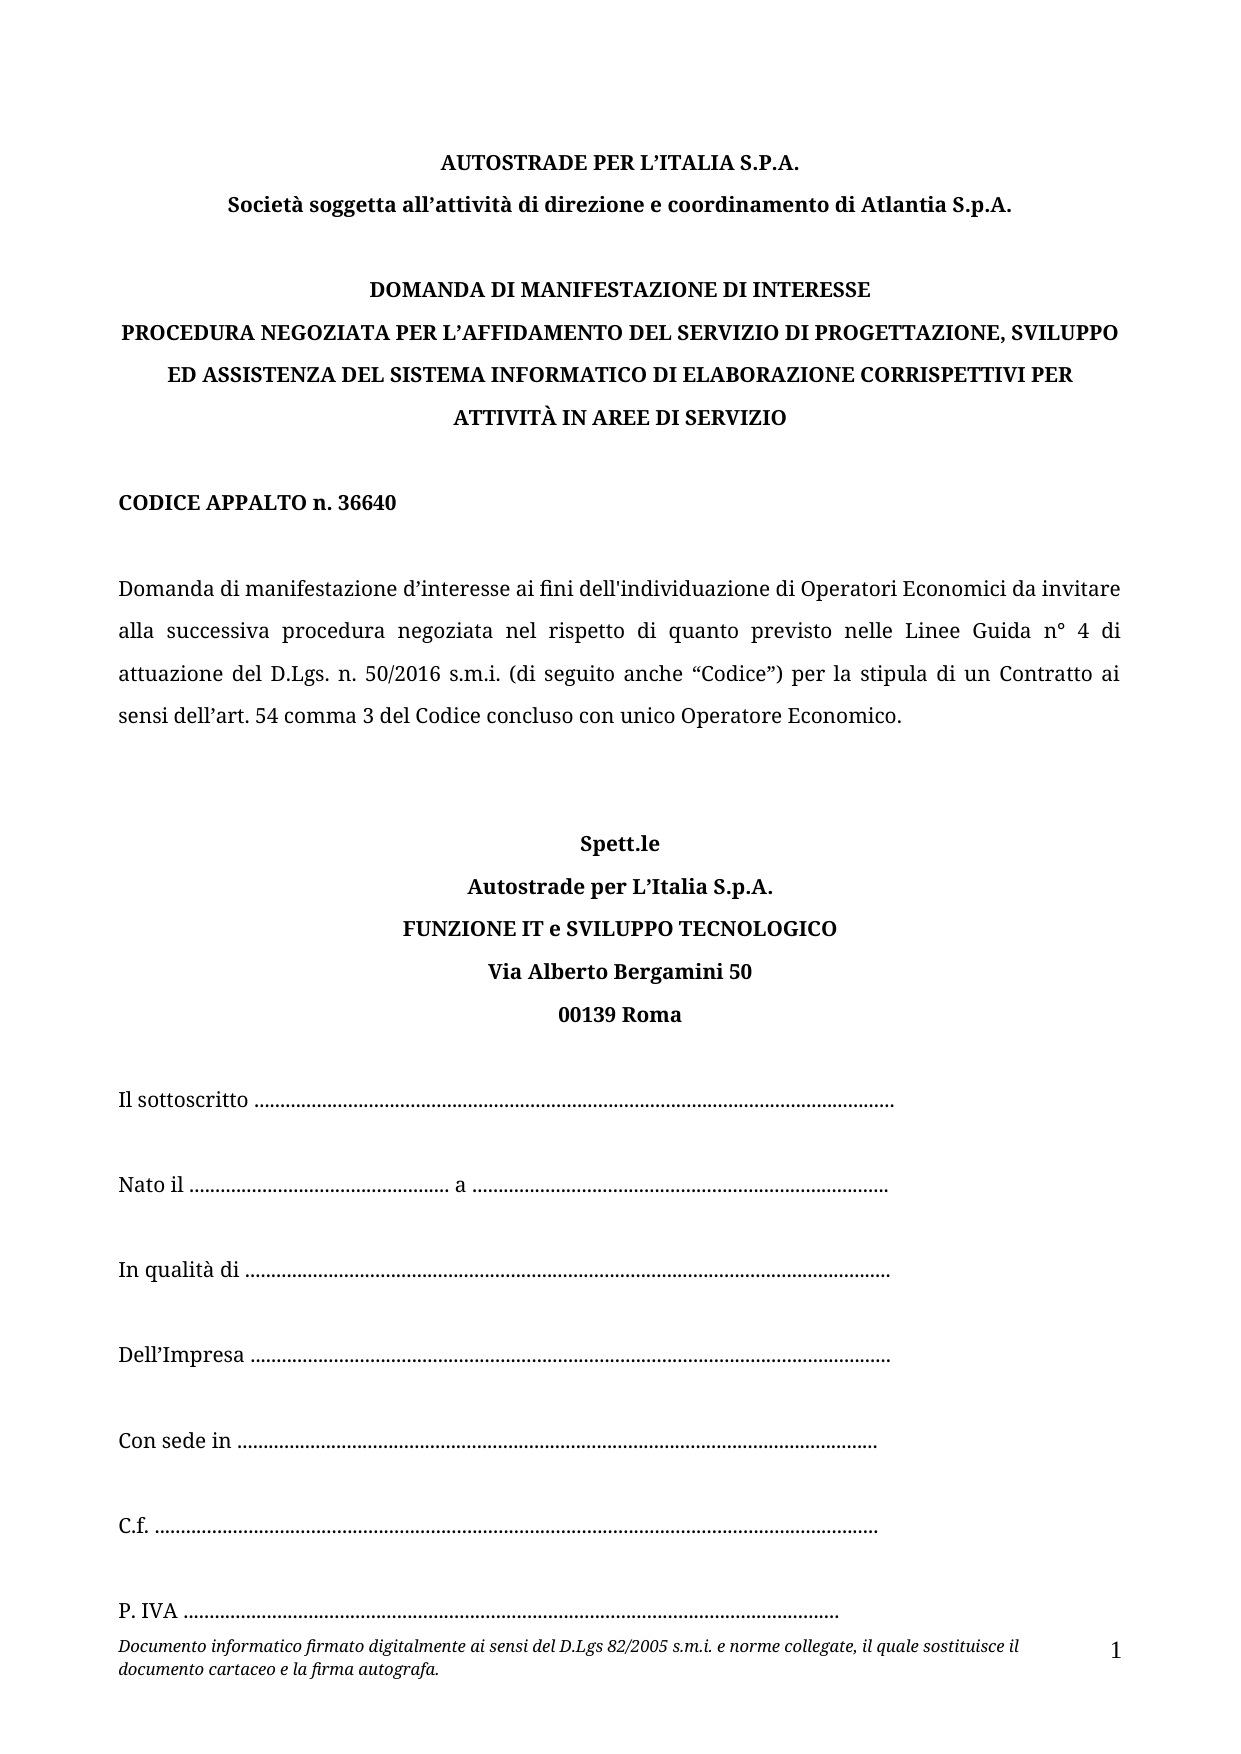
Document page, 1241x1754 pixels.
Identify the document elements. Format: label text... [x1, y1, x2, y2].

text Con sede in ........................................................................................................................... [118, 1426, 1122, 1454]
text C.f. ........................................................................................................................................... [118, 1511, 1122, 1539]
text Nato il .................................................. a ................................................................................ [118, 1170, 1122, 1198]
text Dell’Impresa ........................................................................................................................... [118, 1341, 1122, 1369]
text FUNZIONE IT e SVILUPPO TECNOLOGICO [118, 914, 1122, 943]
text Società soggetta all’attività di direzione e coordinamento di Atlantia S.p.A. [118, 190, 1122, 219]
text P. IVA .............................................................................................................................. [118, 1596, 1122, 1624]
text PROCEDURA NEGOZIATA PER L’AFFIDAMENTO DEL SERVIZIO DI PROGETTAZIONE, SVILUPPO ED ASSISTENZA DEL SISTEMA INFORMATICO DI ELABORAZIONE CORRISPETTIVI PER ATTIVITÀ IN AREE DI SERVIZIO [118, 318, 1122, 432]
text AUTOSTRADE PER L’ITALIA S.P.A. [118, 148, 1122, 176]
text Il sottoscritto ........................................................................................................................... [118, 1085, 1122, 1113]
text 00139 Roma [118, 1000, 1122, 1028]
text DOMANDA DI MANIFESTAZIONE DI INTERESSE [118, 275, 1122, 304]
text Spett.le [118, 829, 1122, 858]
text In qualità di ............................................................................................................................ [118, 1255, 1122, 1284]
text Via Alberto Bergamini 50 [118, 957, 1122, 986]
text CODICE APPALTO n. 36640 [118, 488, 1122, 517]
text Domanda di manifestazione d’interesse ai fini dell'individuazione di Operatori Economici da invitare alla successiva procedura negoziata nel rispetto di quanto previsto nelle Linee Guida n° 4 di attuazione del D.Lgs. n. 50/2016 s.m.i. (di seguito anche “Codice”) per la stipula di un Contratto ai sensi dell’art. 54 comma 3 del Codice concluso con unico Operatore Economico. [118, 574, 1122, 730]
text Autostrade per L’Italia S.p.A. [118, 872, 1122, 900]
